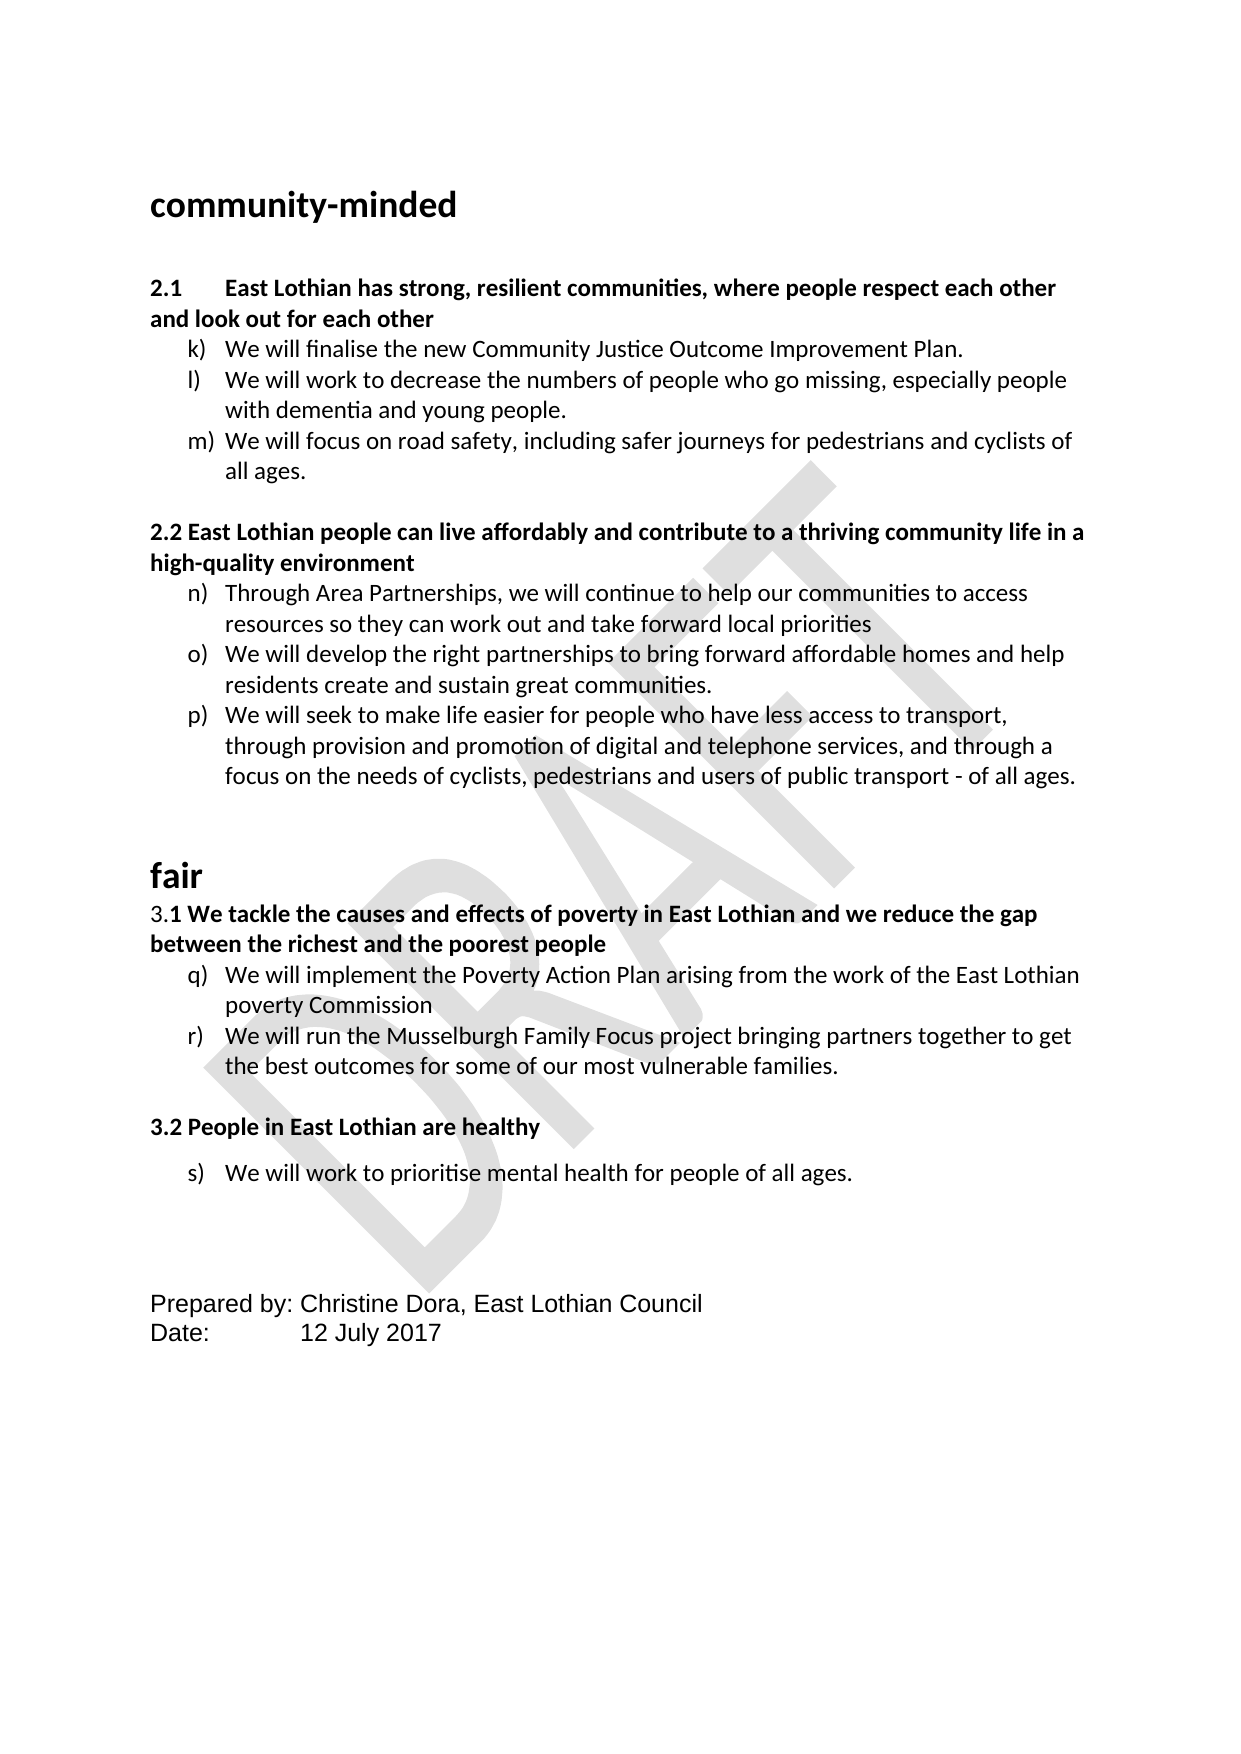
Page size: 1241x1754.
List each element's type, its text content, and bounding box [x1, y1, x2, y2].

list We will seek to make life easier for people who have less access to transport, through provision and promotion of digital and telephone services, and through a focus on the needs of cyclists, pedestrians and users of public transport - of all ages. [187, 699, 1090, 791]
text Prepared by: Christine Dora, East Lothian Council [150, 1289, 1090, 1318]
text 3.2 People in East Lothian are healthy [150, 1112, 1090, 1142]
list We will develop the right partnerships to bring forward affordable homes and help residents create and sustain great communities. [187, 638, 1090, 699]
text Date: 12 July 2017 [150, 1318, 1090, 1347]
text 2.1 East Lothian has strong, resilient communities, where people respect each other and look out for each other [150, 272, 1090, 333]
list Through Area Partnerships, we will continue to help our communities to access resources so they can work out and take forward local priorities [187, 577, 1090, 638]
list We will work to decrease the numbers of people who go missing, especially people with dementia and young people. [187, 364, 1090, 425]
list We will focus on road safety, including safer journeys for pedestrians and cyclists of all ages. [187, 425, 1090, 486]
text community-minded [150, 181, 1090, 226]
list We will work to prioritise mental health for people of all ages. [187, 1157, 1090, 1188]
text fair [150, 852, 1090, 898]
list We will implement the Poverty Action Plan arising from the work of the East Lothian poverty Commission [187, 959, 1090, 1020]
list We will finalise the new Community Justice Outcome Improvement Plan. [187, 333, 1090, 364]
text 3.1 We tackle the causes and effects of poverty in East Lothian and we reduce the gap between the richest and the poorest people [150, 898, 1090, 959]
text 2.2 East Lothian people can live affordably and contribute to a thriving community life in a high-quality environment [150, 516, 1090, 577]
list We will run the Musselburgh Family Focus project bringing partners together to get the best outcomes for some of our most vulnerable families. [187, 1020, 1090, 1081]
